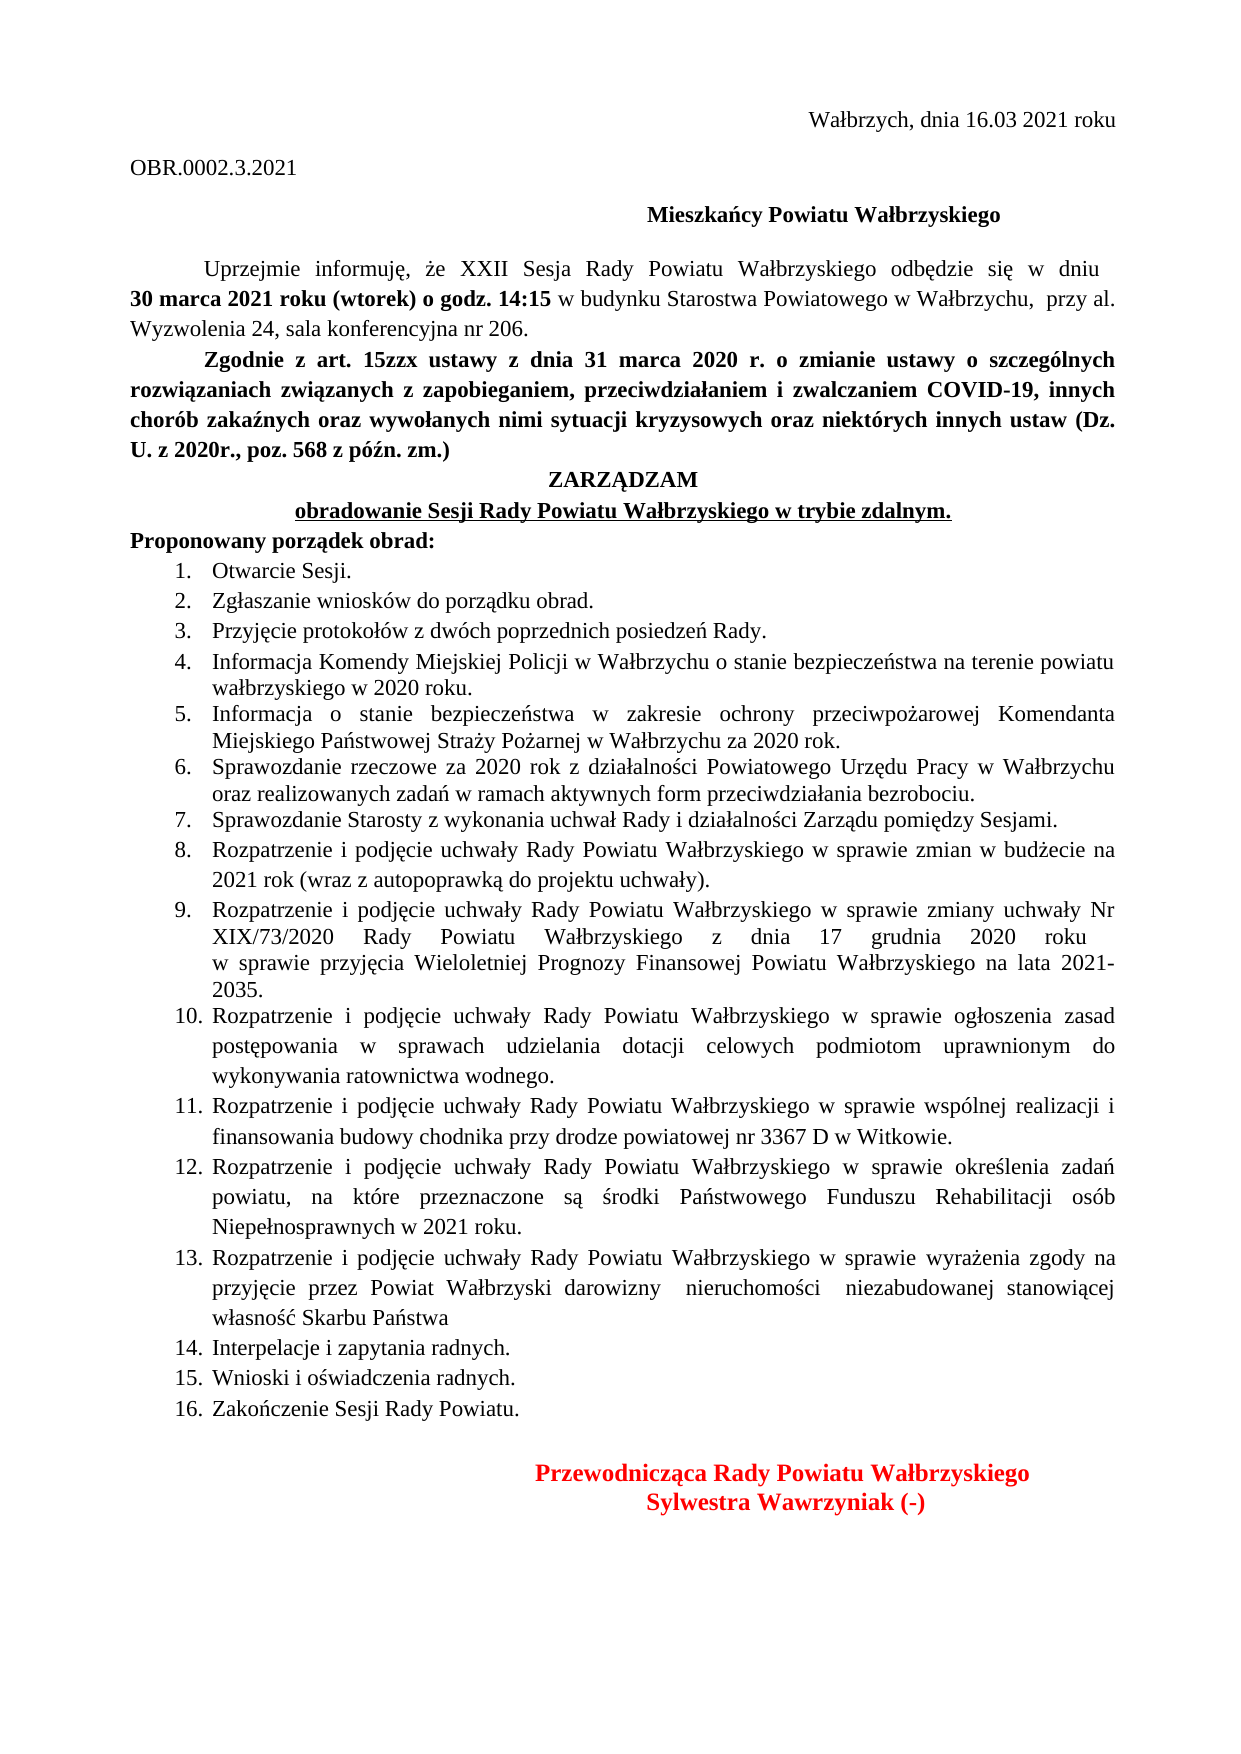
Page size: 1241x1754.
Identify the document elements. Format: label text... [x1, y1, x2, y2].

list Rozpatrzenie i podjęcie uchwały Rady Powiatu Wałbrzyskiego w sprawie zmiany uchwały Nr XIX/73/2020 Rady Powiatu Wałbrzyskiego z dnia 17 grudnia 2020 roku w sprawie przyjęcia Wieloletniej Prognozy Finansowej Powiatu Wałbrzyskiego na lata 2021-2035. [174, 897, 1116, 1002]
text Sylwestra Wawrzyniak (-) [535, 1487, 1116, 1515]
list Rozpatrzenie i podjęcie uchwały Rady Powiatu Wałbrzyskiego w sprawie ogłoszenia zasad postępowania w sprawach udzielania dotacji celowych podmiotom uprawnionym do wykonywania ratownictwa wodnego. [174, 1002, 1116, 1089]
list Przyjęcie protokołów z dwóch poprzednich posiedzeń Rady. [174, 618, 1116, 644]
text Mieszkańcy Powiatu Wałbrzyskiego [130, 201, 1116, 227]
text Proponowany porządek obrad: [130, 527, 1116, 553]
list Otwarcie Sesji. [174, 557, 1116, 583]
list Sprawozdanie Starosty z wykonania uchwał Rady i działalności Zarządu pomiędzy Sesjami. [174, 806, 1116, 832]
list Zgłaszanie wniosków do porządku obrad. [174, 587, 1116, 614]
text Wałbrzych, dnia 16.03 2021 roku [130, 106, 1116, 133]
text Zgodnie z art. 15zzx ustawy z dnia 31 marca 2020 r. o zmianie ustawy o szczególnych rozwiązaniach związanych z zapobieganiem, przeciwdziałaniem i zwalczaniem COVID-19, innych chorób zakaźnych oraz wywołanych nimi sytuacji kryzysowych oraz niektórych innych ustaw (Dz. U. z 2020r., poz. 568 z późn. zm.) [130, 346, 1116, 463]
text obradowanie Sesji Rady Powiatu Wałbrzyskiego w trybie zdalnym. [130, 497, 1116, 523]
text ZARZĄDZAM [130, 467, 1116, 493]
list Sprawozdanie rzeczowe za 2020 rok z działalności Powiatowego Urzędu Pracy w Wałbrzychu oraz realizowanych zadań w ramach aktywnych form przeciwdziałania bezrobociu. [174, 753, 1116, 806]
list Rozpatrzenie i podjęcie uchwały Rady Powiatu Wałbrzyskiego w sprawie wspólnej realizacji i finansowania budowy chodnika przy drodze powiatowej nr 3367 D w Witkowie. [174, 1093, 1116, 1149]
list Interpelacje i zapytania radnych. [174, 1334, 1116, 1361]
list Zakończenie Sesji Rady Powiatu. [174, 1395, 1116, 1421]
text Przewodnicząca Rady Powiatu Wałbrzyskiego [535, 1458, 1116, 1487]
text OBR.0002.3.2021 [130, 153, 1116, 180]
list Wnioski i oświadczenia radnych. [174, 1364, 1116, 1391]
list Rozpatrzenie i podjęcie uchwały Rady Powiatu Wałbrzyskiego w sprawie określenia zadań powiatu, na które przeznaczone są środki Państwowego Funduszu Rehabilitacji osób Niepełnosprawnych w 2021 roku. [174, 1153, 1116, 1240]
list Informacja o stanie bezpieczeństwa w zakresie ochrony przeciwpożarowej Komendanta Miejskiego Państwowej Straży Pożarnej w Wałbrzychu za 2020 rok. [174, 701, 1116, 753]
list Rozpatrzenie i podjęcie uchwały Rady Powiatu Wałbrzyskiego w sprawie wyrażenia zgody na przyjęcie przez Powiat Wałbrzyski darowizny nieruchomości niezabudowanej stanowiącej własność Skarbu Państwa [174, 1244, 1116, 1330]
text Uprzejmie informuję, że XXII Sesja Rady Powiatu Wałbrzyskiego odbędzie się w dniu 30 marca 2021 roku (wtorek) o godz. 14:15 w budynku Starostwa Powiatowego w Wałbrzychu, przy al. Wyzwolenia 24, sala konferencyjna nr 206. [130, 255, 1116, 342]
list Informacja Komendy Miejskiej Policji w Wałbrzychu o stanie bezpieczeństwa na terenie powiatu wałbrzyskiego w 2020 roku. [174, 648, 1116, 701]
list Rozpatrzenie i podjęcie uchwały Rady Powiatu Wałbrzyskiego w sprawie zmian w budżecie na 2021 rok (wraz z autopoprawką do projektu uchwały). [174, 836, 1116, 893]
